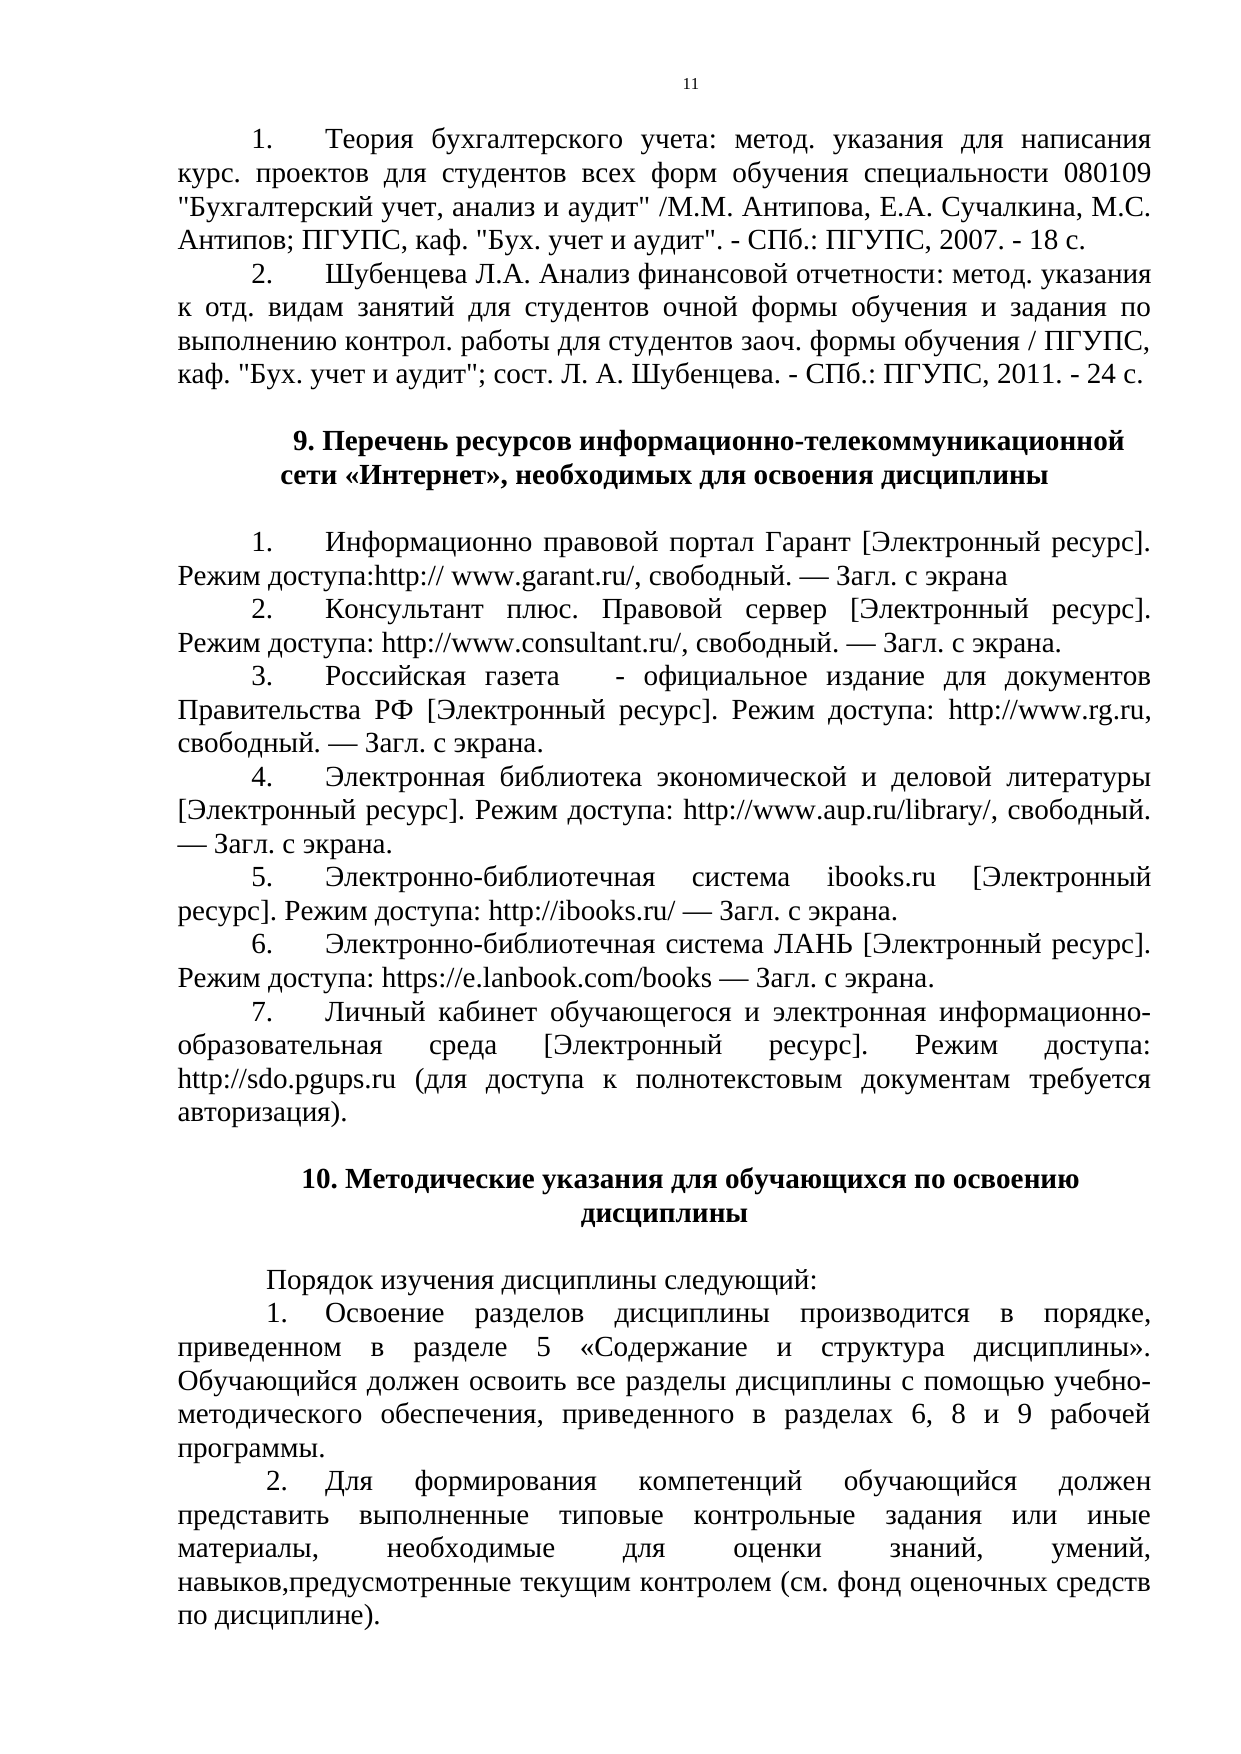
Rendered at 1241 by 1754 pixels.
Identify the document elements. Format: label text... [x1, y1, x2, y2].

list Электронно-библиотечная система ibooks.ru [Электронный ресурс]. Режим доступа: http://ibooks.ru/ — Загл. с экрана. [177, 859, 1152, 927]
list Теория бухгалтерского учета: метод. указания для написания курс. проектов для студентов всех форм обучения специальности 080109 "Бухгалтерский учет, анализ и аудит" /М.М. Антипова, Е.А. Сучалкина, М.С. Антипов; ПГУПС, каф. "Бух. учет и аудит". - СПб.: ПГУПС, 2007. - 18 с. [177, 122, 1152, 256]
text 10. Методические указания для обучающихся по освоению дисциплины [177, 1161, 1152, 1228]
list Информационно правовой портал Гарант [Электронный ресурс]. Режим доступа:http:// www.garant.ru/, свободный. — Загл. с экрана [177, 524, 1152, 591]
text Порядок изучения дисциплины следующий: [177, 1262, 1152, 1296]
list Шубенцева Л.А. Анализ финансовой отчетности: метод. указания к отд. видам занятий для студентов очной формы обучения и задания по выполнению контрол. работы для студентов заоч. формы обучения / ПГУПС, каф. "Бух. учет и аудит"; сост. Л. А. Шубенцева. - СПб.: ПГУПС, 2011. - 24 с. [177, 256, 1152, 390]
list Освоение разделов дисциплины производится в порядке, приведенном в разделе 5 «Содержание и структура дисциплины». Обучающийся должен освоить все разделы дисциплины с помощью учебно-методического обеспечения, приведенного в разделах 6, 8 и 9 рабочей программы. [177, 1296, 1152, 1463]
list Электронная библиотека экономической и деловой литературы [Электронный ресурс]. Режим доступа: http://www.aup.ru/library/, свободный. — Загл. с экрана. [177, 759, 1152, 859]
list Для формирования компетенций обучающийся должен представить выполненные типовые контрольные задания или иные материалы, необходимые для оценки знаний, умений, навыков,предусмотренные текущим контролем (см. фонд оценочных средств по дисциплине). [177, 1463, 1152, 1631]
list Консультант плюс. Правовой сервер [Электронный ресурс]. Режим доступа: http://www.consultant.ru/, свободный. — Загл. с экрана. [177, 591, 1152, 658]
list Личный кабинет обучающегося и электронная информационно-образовательная среда [Электронный ресурс]. Режим доступа: http://sdo.pgups.ru (для доступа к полнотекстовым документам требуется авторизация). [177, 994, 1152, 1128]
list Российская газета - официальное издание для документов Правительства РФ [Электронный ресурс]. Режим доступа: http://www.rg.ru, свободный. — Загл. с экрана. [177, 658, 1152, 759]
text 9. Перечень ресурсов информационно-телекоммуникационной сети «Интернет», необходимых для освоения дисциплины [177, 423, 1152, 491]
list Электронно-библиотечная система ЛАНЬ [Электронный ресурс]. Режим доступа: https://e.lanbook.com/books — Загл. с экрана. [177, 927, 1152, 994]
